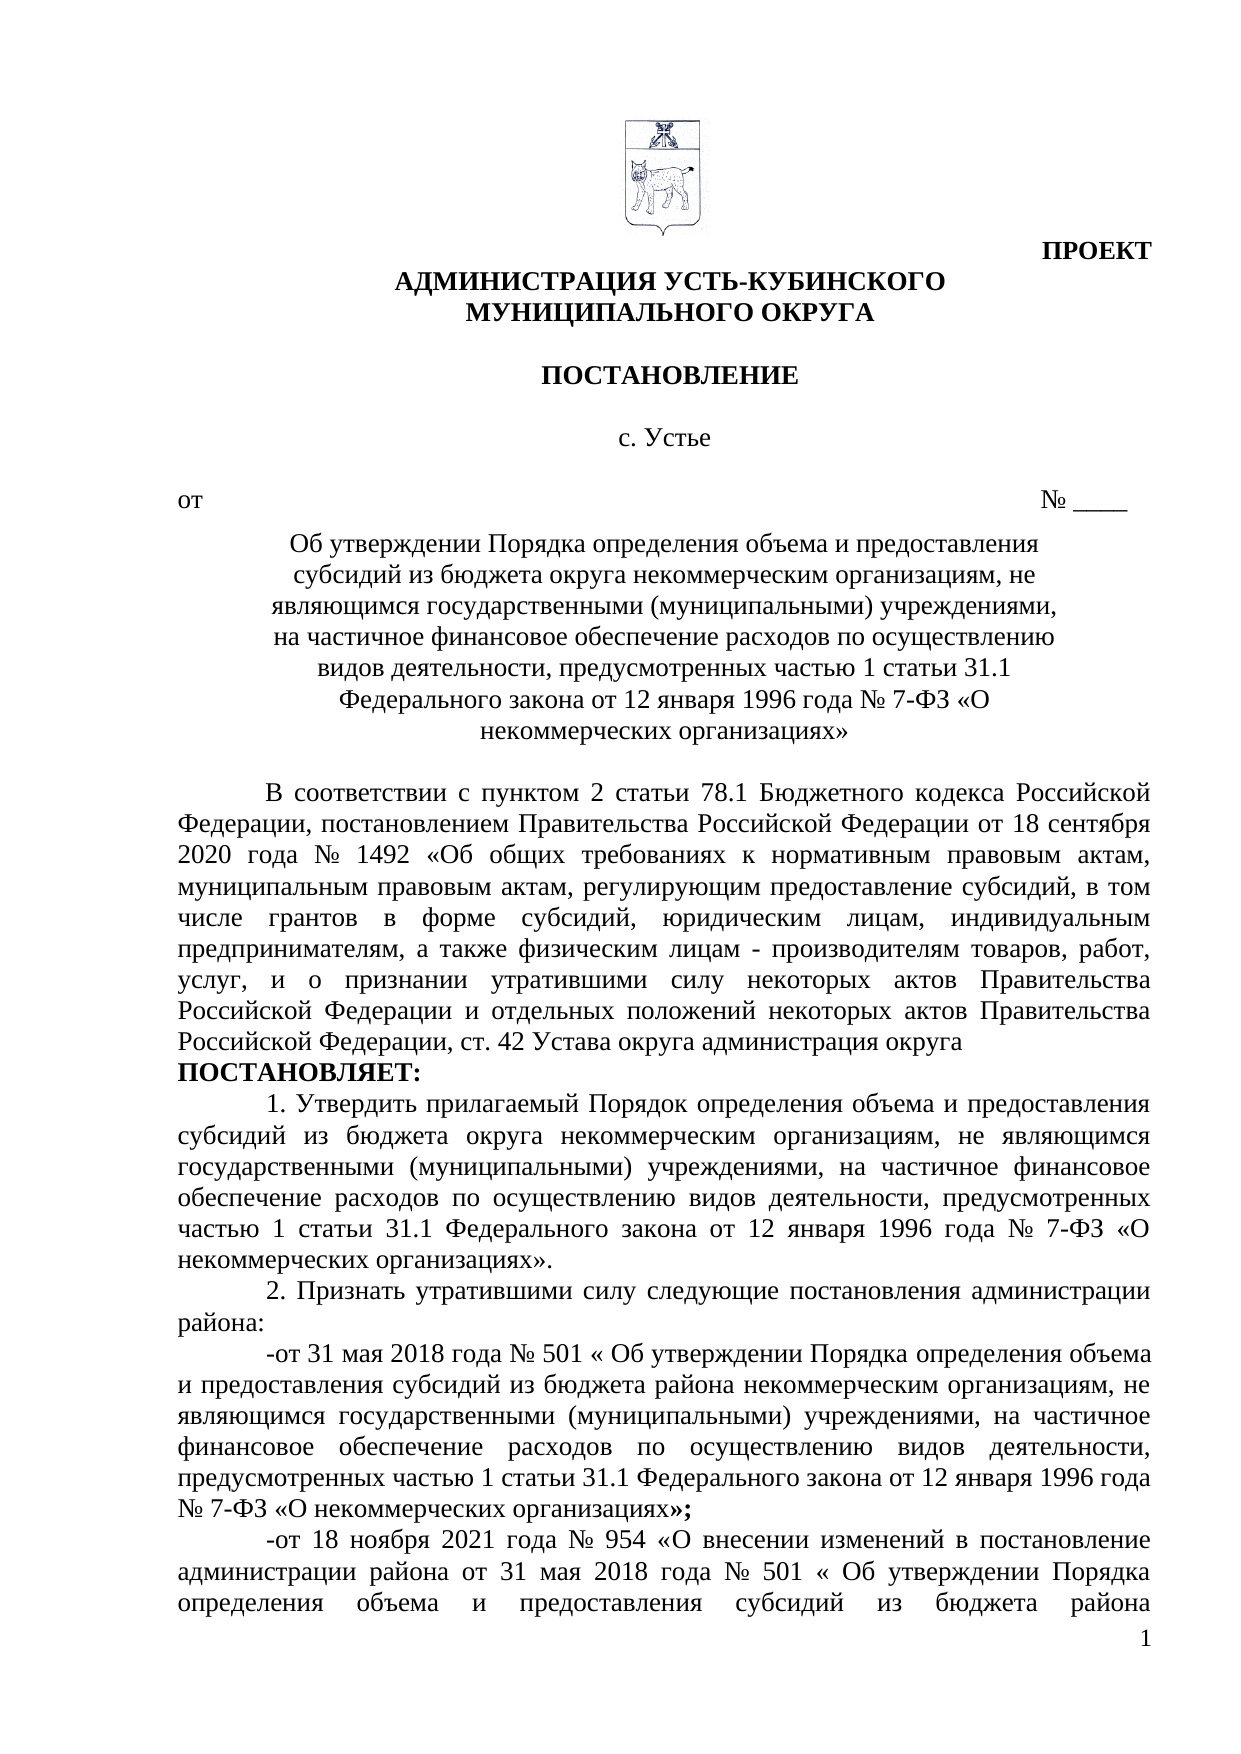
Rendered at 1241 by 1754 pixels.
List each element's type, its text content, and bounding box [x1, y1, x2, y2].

picture [619, 118, 710, 236]
subtitle ПРОЕКТ [177, 235, 1152, 265]
subtitle АДМИНИСТРАЦИЯ УСТЬ-КУБИНСКОГО [177, 265, 1163, 296]
text 2. Признать утратившими силу следующие постановления администрации района: [177, 1274, 1152, 1337]
text 1. Утвердить прилагаемый Порядок определения объема и предоставления субсидий из бюджета округа некоммерческим организациям, не являющимся государственными (муниципальными) учреждениями, на частичное финансовое обеспечение расходов по осуществлению видов деятельности, предусмотренных частью 1 статьи 31.1 Федерального закона от 12 января 1996 года № 7-ФЗ «О некоммерческих организациях». [177, 1088, 1152, 1274]
title Об утверждении Порядка определения объема и предоставления субсидий из бюджета округа некоммерческим организациям, не являющимся государственными (муниципальными) учреждениями, на частичное финансовое обеспечение расходов по осуществлению видов деятельности, предусмотренных частью 1 статьи 31.1 Федерального закона от 12 января 1996 года № 7-ФЗ «О некоммерческих организациях» [266, 527, 1063, 745]
text -от 31 мая 2018 года № 501 « Об утверждении Порядка определения объема и предоставления субсидий из бюджета района некоммерческим организациям, не являющимся государственными (муниципальными) учреждениями, на частичное финансовое обеспечение расходов по осуществлению видов деятельности, предусмотренных частью 1 статьи 31.1 Федерального закона от 12 января 1996 года № 7-ФЗ «О некоммерческих организациях»; [177, 1337, 1152, 1524]
subtitle МУНИЦИПАЛЬНОГО ОКРУГА [177, 296, 1163, 328]
text с. Устье [177, 421, 1152, 452]
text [177, 1524, 1152, 1617]
text В соответствии с пунктом 2 статьи 78.1 Бюджетного кодекса Российской Федерации, постановлением Правительства Российской Федерации от 18 сентября 2020 года № 1492 «Об общих требованиях к нормативным правовым актам, муниципальным правовым актам, регулирующим предоставление субсидий, в том числе грантов в форме субсидий, юридическим лицам, индивидуальным предпринимателям, а также физическим лицам - производителям товаров, работ, услуг, и о признании утратившими силу некоторых актов Правительства Российской Федерации и отдельных положений некоторых актов Правительства Российской Федерации, ст. 42 Устава округа администрация округа [177, 776, 1152, 1056]
subtitle ПОСТАНОВЛЕНИЕ [177, 359, 1163, 390]
text ПОСТАНОВЛЯЕТ: [177, 1056, 1152, 1088]
text от № ____ [177, 483, 1152, 514]
